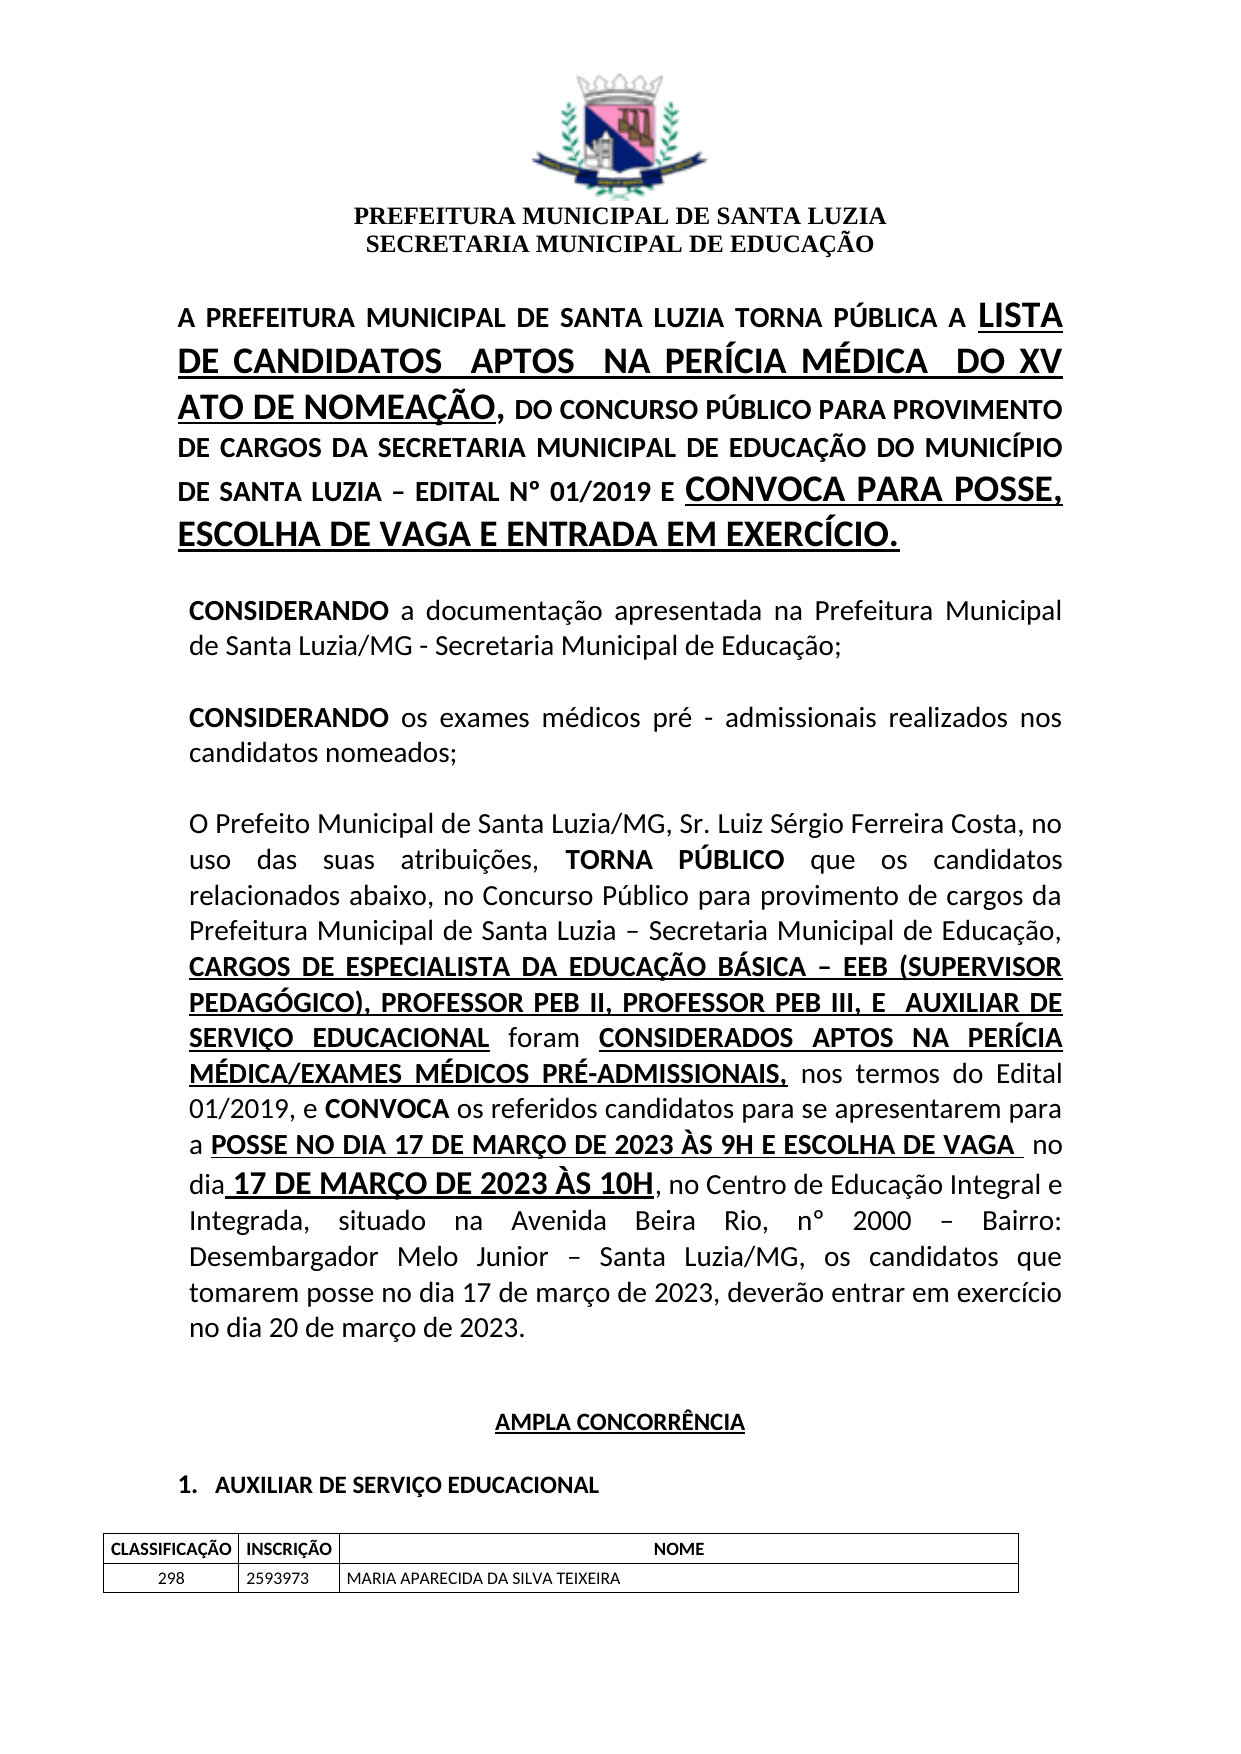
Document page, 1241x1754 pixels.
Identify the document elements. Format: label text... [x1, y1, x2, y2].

list AUXILIAR DE SERVIÇO EDUCACIONAL [177, 1467, 1116, 1500]
picture [531, 73, 709, 201]
table_cell MARIA APARECIDA DA SILVA TEIXEIRA [340, 1564, 1018, 1592]
text CONSIDERANDO a documentação apresentada na Prefeitura Municipal de Santa Luzia/MG - Secretaria Municipal de Educação; [189, 592, 1063, 663]
table_cell 2593973 [239, 1564, 339, 1592]
text O Prefeito Municipal de Santa Luzia/MG, Sr. Luiz Sérgio Ferreira Costa, no uso das suas atribuições, TORNA PÚBLICO que os candidatos relacionados abaixo, no Concurso Público para provimento de cargos da Prefeitura Municipal de Santa Luzia – Secretaria Municipal de Educação, CARGOS DE ESPECIALISTA DA EDUCAÇÃO BÁSICA – EEB (SUPERVISOR PEDAGÓGICO), PROFESSOR PEB II, PROFESSOR PEB III, E AUXILIAR DE SERVIÇO EDUCACIONAL foram CONSIDERADOS APTOS NA PERÍCIA MÉDICA/EXAMES MÉDICOS PRÉ-ADMISSIONAIS, nos termos do Edital 01/2019, e CONVOCA os referidos candidatos para se apresentarem para a POSSE NO DIA 17 DE MARÇO DE 2023 ÀS 9H E ESCOLHA DE VAGA no dia 17 DE MARÇO DE 2023 ÀS 10H, no Centro de Educação Integral e Integrada, situado na Avenida Beira Rio, nº 2000 – Bairro: Desembargador Melo Junior – Santa Luzia/MG, os candidatos que tomarem posse no dia 17 de março de 2023, deverão entrar em exercício no dia 20 de março de 2023. [189, 1016, 1063, 1345]
text A PREFEITURA MUNICIPAL DE SANTA LUZIA TORNA PÚBLICA A LISTA DE CANDIDATOS APTOS NA PERÍCIA MÉDICA DO XV ATO DE NOMEAÇÃO, DO CONCURSO PÚBLICO PARA PROVIMENTO DE CARGOS DA SECRETARIA MUNICIPAL DE EDUCAÇÃO DO MUNICÍPIO DE SANTA LUZIA – EDITAL Nº 01/2019 E CONVOCA PARA POSSE, ESCOLHA DE VAGA E ENTRADA EM EXERCÍCIO. [177, 377, 1063, 556]
text O Prefeito Municipal de Santa Luzia/MG, Sr. Luiz Sérgio Ferreira Costa, no uso das suas atribuições, TORNA PÚBLICO que os candidatos relacionados abaixo, no Concurso Público para provimento de cargos da Prefeitura Municipal de Santa Luzia – Secretaria Municipal de Educação, CARGOS DE ESPECIALISTA DA EDUCAÇÃO BÁSICA – EEB (SUPERVISOR PEDAGÓGICO), PROFESSOR PEB II, PROFESSOR PEB III, E AUXILIAR DE SERVIÇO EDUCACIONAL foram CONSIDERADOS APTOS NA PERÍCIA MÉDICA/EXAMES MÉDICOS PRÉ-ADMISSIONAIS, nos termos do Edital 01/2019, e CONVOCA os referidos candidatos para se apresentarem para a POSSE NO DIA 17 DE MARÇO DE 2023 ÀS 9H E ESCOLHA DE VAGA no dia 17 DE MARÇO DE 2023 ÀS 10H, no Centro de Educação Integral e Integrada, situado na Avenida Beira Rio, nº 2000 – Bairro: Desembargador Melo Junior – Santa Luzia/MG, os candidatos que tomarem posse no dia 17 de março de 2023, deverão entrar em exercício no dia 20 de março de 2023. [189, 806, 1063, 978]
table_header CLASSIFICAÇÃO [104, 1534, 238, 1563]
table_header NOME [340, 1534, 1018, 1563]
text AMPLA CONCORRÊNCIA [124, 1406, 1116, 1437]
text CONSIDERANDO os exames médicos pré - admissionais realizados nos candidatos nomeados; [189, 699, 1063, 770]
table_header INSCRIÇÃO [239, 1534, 339, 1563]
text A PREFEITURA MUNICIPAL DE SANTA LUZIA TORNA PÚBLICA A LISTA DE CANDIDATOS APTOS NA PERÍCIA MÉDICA DO XV ATO DE NOMEAÇÃO, DO CONCURSO PÚBLICO PARA PROVIMENTO DE CARGOS DA SECRETARIA MUNICIPAL DE EDUCAÇÃO DO MUNICÍPIO DE SANTA LUZIA – EDITAL Nº 01/2019 E CONVOCA PARA POSSE, ESCOLHA DE VAGA E ENTRADA EM EXERCÍCIO. [177, 291, 1063, 376]
table_cell 298 [104, 1564, 238, 1592]
